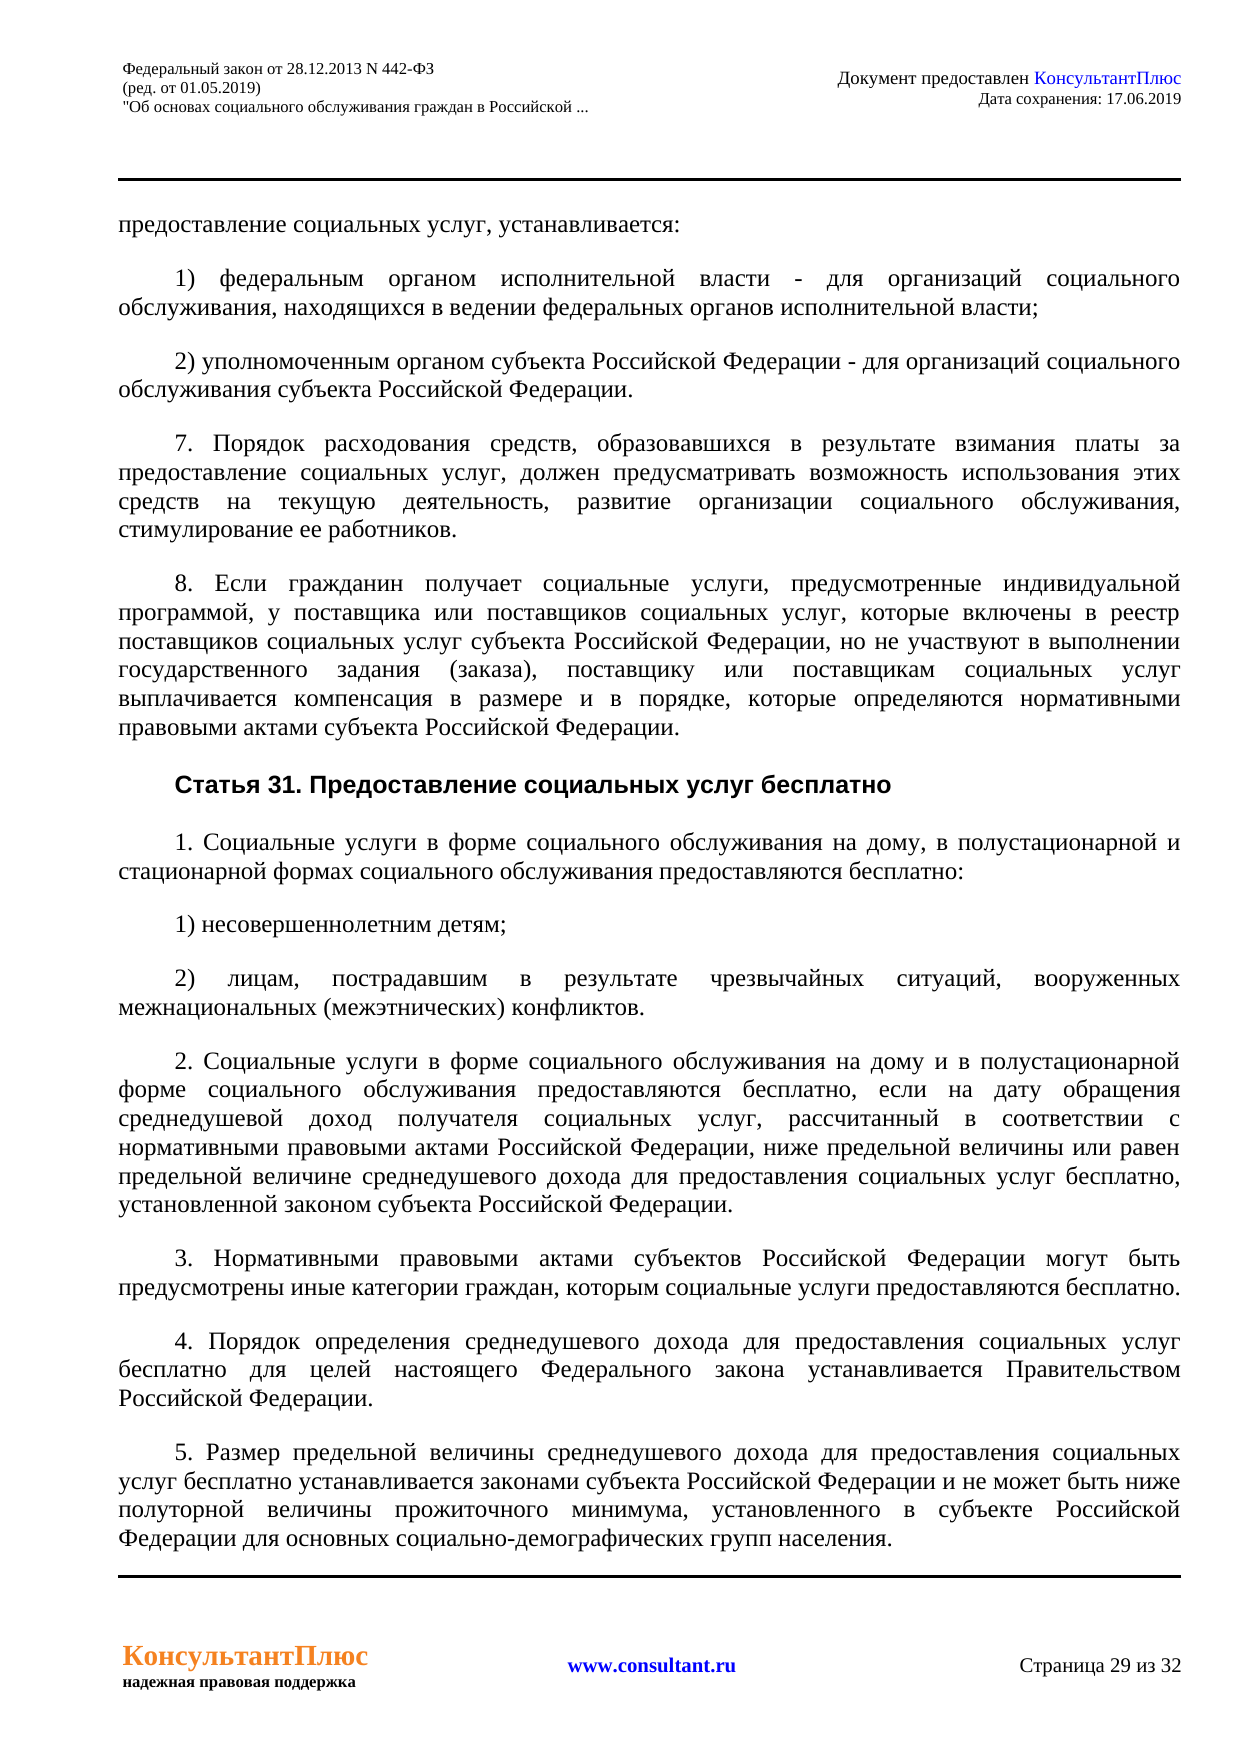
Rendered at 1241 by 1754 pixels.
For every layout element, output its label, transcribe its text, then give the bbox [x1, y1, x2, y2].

title Статья 31. Предоставление социальных услуг бесплатно [118, 769, 1181, 798]
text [118, 209, 1181, 238]
text 4. Порядок определения среднедушевого дохода для предоставления социальных услуг бесплатно для целей настоящего Федерального закона устанавливается Правительством Российской Федерации. [118, 1326, 1181, 1412]
text 1) несовершеннолетним детям; [118, 909, 1181, 938]
text 2) лицам, пострадавшим в результате чрезвычайных ситуаций, вооруженных межнациональных (межэтнических) конфликтов. [118, 963, 1181, 1021]
text 3. Нормативными правовыми актами субъектов Российской Федерации могут быть предусмотрены иные категории граждан, которым социальные услуги предоставляются бесплатно. [118, 1243, 1181, 1301]
text 1) федеральным органом исполнительной власти - для организаций социального обслуживания, находящихся в ведении федеральных органов исполнительной власти; [118, 263, 1181, 321]
text 2. Социальные услуги в форме социального обслуживания на дому и в полустационарной форме социального обслуживания предоставляются бесплатно, если на дату обращения среднедушевой доход получателя социальных услуг, рассчитанный в соответствии с нормативными правовыми актами Российской Федерации, ниже предельной величины или равен предельной величине среднедушевого дохода для предоставления социальных услуг бесплатно, установленной законом субъекта Российской Федерации. [118, 1046, 1181, 1218]
text 8. Если гражданин получает социальные услуги, предусмотренные индивидуальной программой, у поставщика или поставщиков социальных услуг, которые включены в реестр поставщиков социальных услуг субъекта Российской Федерации, но не участвуют в выполнении государственного задания (заказа), поставщику или поставщикам социальных услуг выплачивается компенсация в размере и в порядке, которые определяются нормативными правовыми актами субъекта Российской Федерации. [118, 568, 1181, 741]
text 1. Социальные услуги в форме социального обслуживания на дому, в полустационарной и стационарной формах социального обслуживания предоставляются бесплатно: [118, 827, 1181, 884]
text 2) уполномоченным органом субъекта Российской Федерации - для организаций социального обслуживания субъекта Российской Федерации. [118, 346, 1181, 403]
text 7. Порядок расходования средств, образовавшихся в результате взимания платы за предоставление социальных услуг, должен предусматривать возможность использования этих средств на текущую деятельность, развитие организации социального обслуживания, стимулирование ее работников. [118, 428, 1181, 543]
text 5. Размер предельной величины среднедушевого дохода для предоставления социальных услуг бесплатно устанавливается законами субъекта Российской Федерации и не может быть ниже полуторной величины прожиточного минимума, установленного в субъекте Российской Федерации для основных социально-демографических групп населения. [118, 1437, 1181, 1552]
